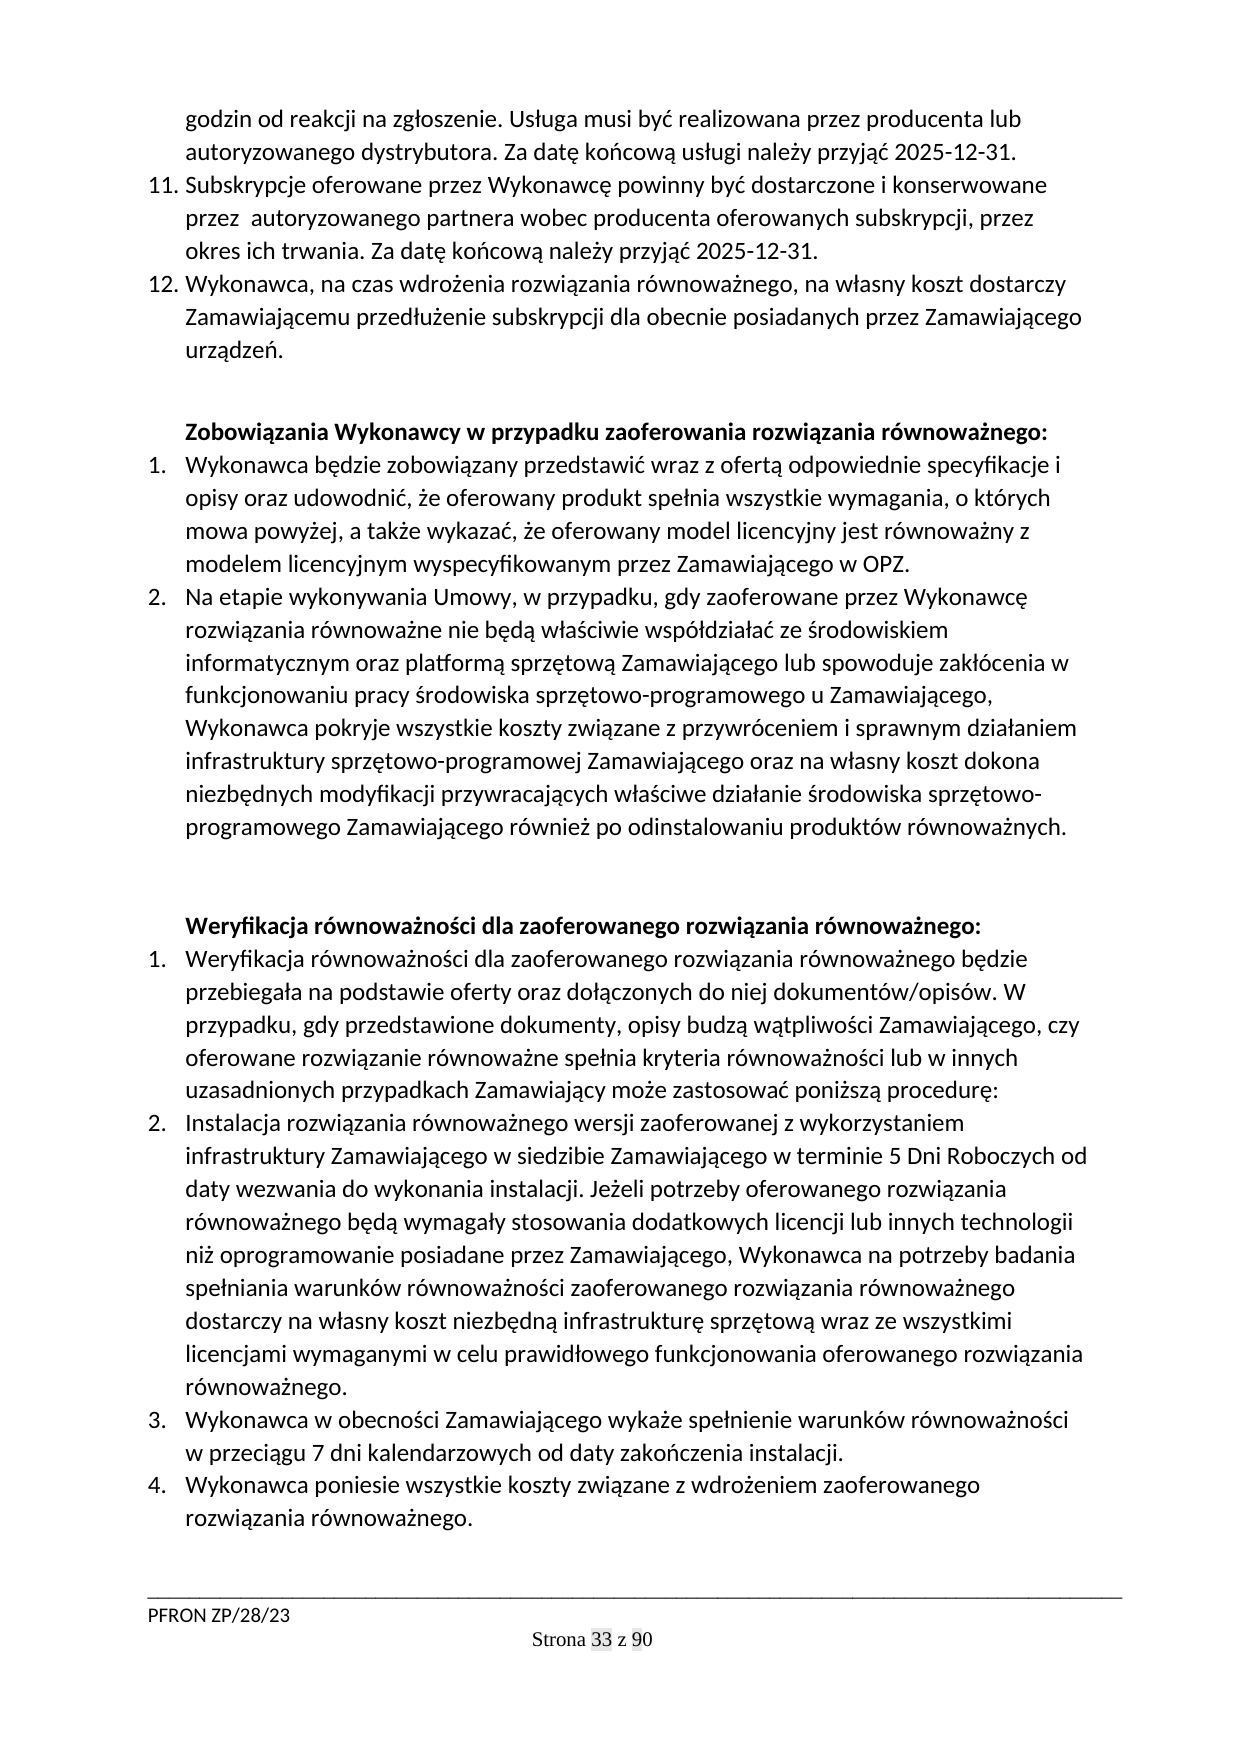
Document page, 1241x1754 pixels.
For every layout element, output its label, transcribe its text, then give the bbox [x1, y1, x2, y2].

list Wykonawca będzie zobowiązany przedstawić wraz z ofertą odpowiednie specyfikacje i opisy oraz udowodnić, że oferowany produkt spełnia wszystkie wymagania, o których mowa powyżej, a także wykazać, że oferowany model licencyjny jest równoważny z modelem licencyjnym wyspecyfikowanym przez Zamawiającego w OPZ. [148, 449, 1093, 578]
list Weryfikacja równoważności dla zaoferowanego rozwiązania równoważnego będzie przebiegała na podstawie oferty oraz dołączonych do niej dokumentów/opisów. W przypadku, gdy przedstawione dokumenty, opisy budzą wątpliwości Zamawiającego, czy oferowane rozwiązanie równoważne spełnia kryteria równoważności lub w innych uzasadnionych przypadkach Zamawiający może zastosować poniższą procedurę: [148, 943, 1093, 1105]
list Wykonawca w obecności Zamawiającego wykaże spełnienie warunków równoważności w przeciągu 7 dni kalendarzowych od daty zakończenia instalacji. [148, 1404, 1093, 1467]
list Subskrypcje oferowane przez Wykonawcę powinny być dostarczone i konserwowane przez autoryzowanego partnera wobec producenta oferowanych subskrypcji, przez okres ich trwania. Za datę końcową należy przyjąć 2025-12-31. [148, 169, 1093, 266]
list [148, 103, 1093, 167]
list Instalacja rozwiązania równoważnego wersji zaoferowanej z wykorzystaniem infrastruktury Zamawiającego w siedzibie Zamawiającego w terminie 5 Dni Roboczych od daty wezwania do wykonania instalacji. Jeżeli potrzeby oferowanego rozwiązania równoważnego będą wymagały stosowania dodatkowych licencji lub innych technologii niż oprogramowanie posiadane przez Zamawiającego, Wykonawca na potrzeby badania spełniania warunków równoważności zaoferowanego rozwiązania równoważnego dostarczy na własny koszt niezbędną infrastrukturę sprzętową wraz ze wszystkimi licencjami wymaganymi w celu prawidłowego funkcjonowania oferowanego rozwiązania równoważnego. [148, 1107, 1093, 1401]
text Weryfikacja równoważności dla zaoferowanego rozwiązania równoważnego: [185, 910, 1093, 941]
list Wykonawca, na czas wdrożenia rozwiązania równoważnego, na własny koszt dostarczy Zamawiającemu przedłużenie subskrypcji dla obecnie posiadanych przez Zamawiającego urządzeń. [148, 268, 1093, 364]
text Zobowiązania Wykonawcy w przypadku zaoferowania rozwiązania równoważnego: [185, 416, 1093, 447]
list Wykonawca poniesie wszystkie koszty związane z wdrożeniem zaoferowanego rozwiązania równoważnego. [148, 1469, 1093, 1533]
list Na etapie wykonywania Umowy, w przypadku, gdy zaoferowane przez Wykonawcę rozwiązania równoważne nie będą właściwie współdziałać ze środowiskiem informatycznym oraz platformą sprzętową Zamawiającego lub spowoduje zakłócenia w funkcjonowaniu pracy środowiska sprzętowo-programowego u Zamawiającego, Wykonawca pokryje wszystkie koszty związane z przywróceniem i sprawnym działaniem infrastruktury sprzętowo-programowej Zamawiającego oraz na własny koszt dokona niezbędnych modyfikacji przywracających właściwe działanie środowiska sprzętowo-programowego Zamawiającego również po odinstalowaniu produktów równoważnych. [148, 581, 1093, 842]
